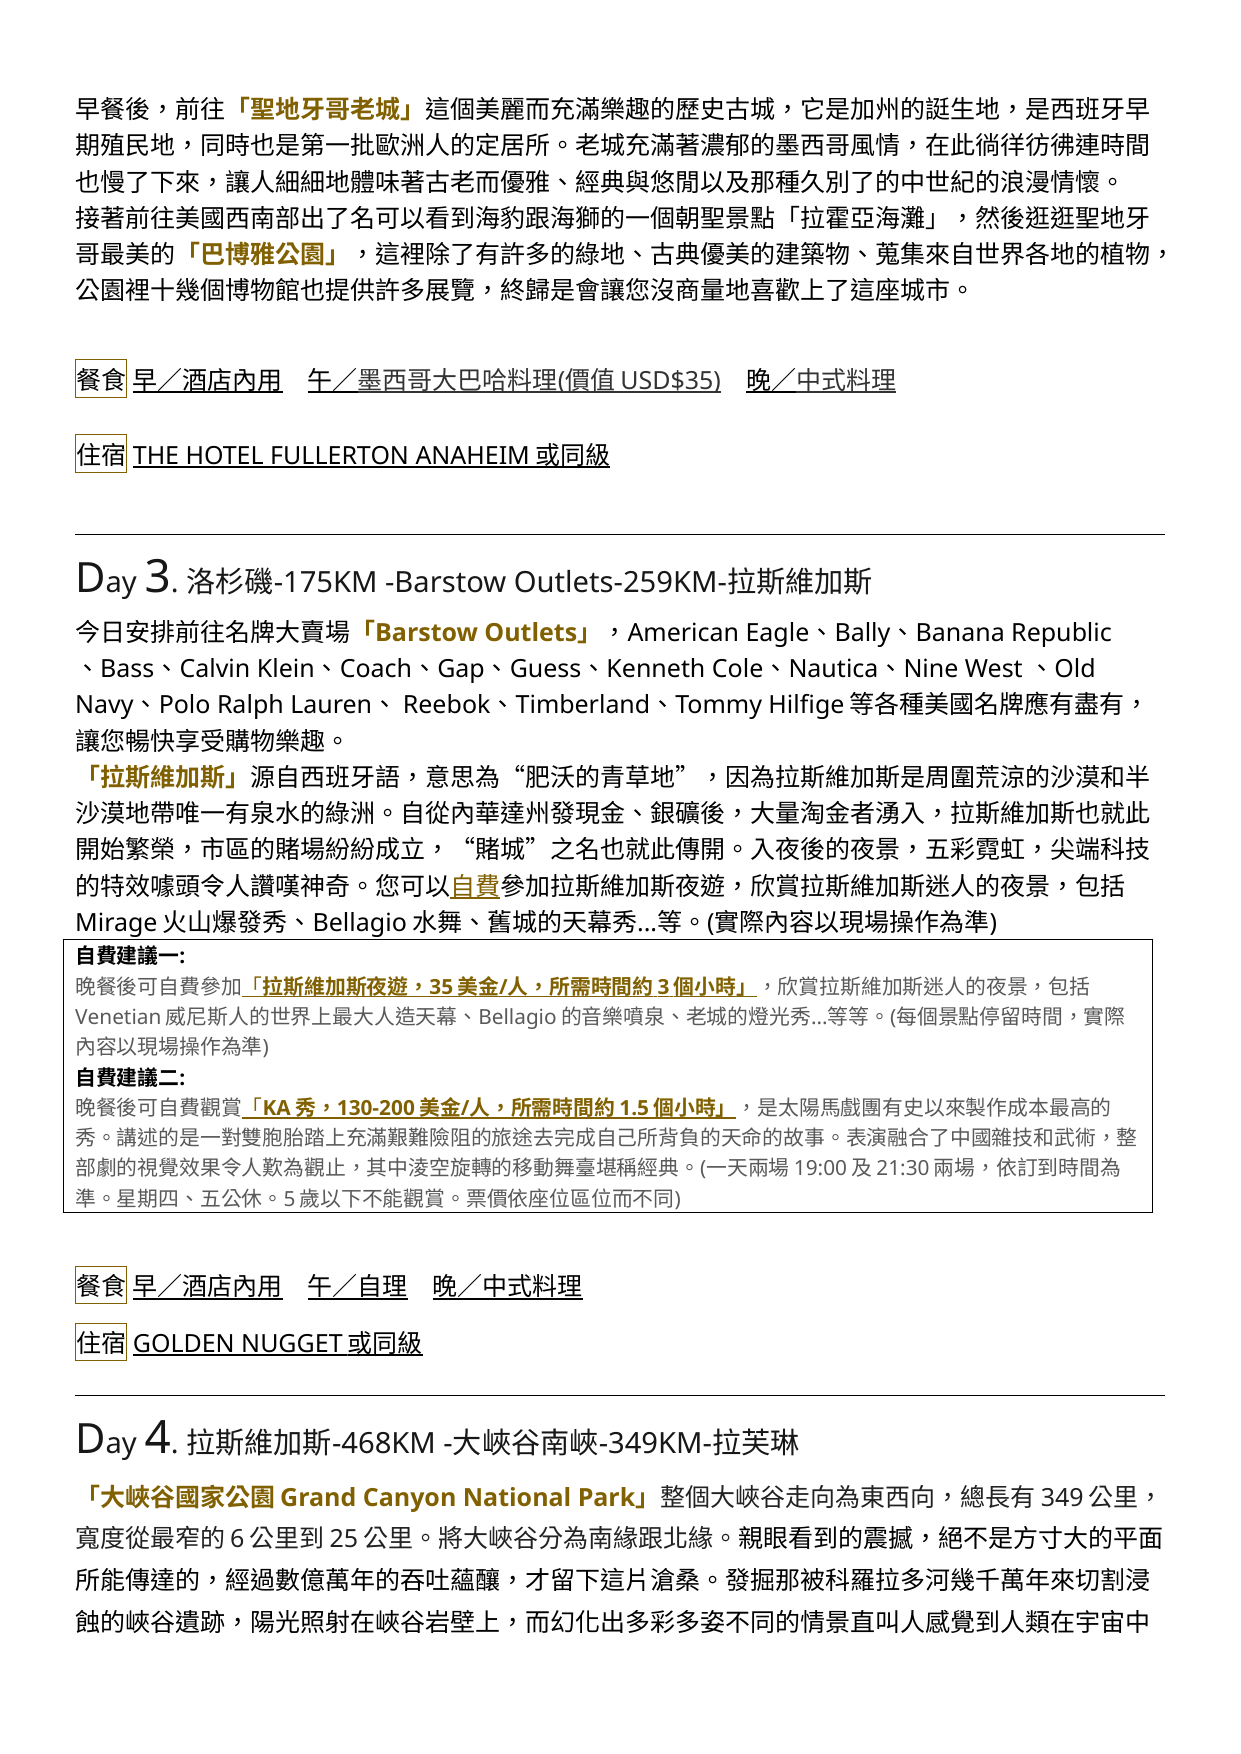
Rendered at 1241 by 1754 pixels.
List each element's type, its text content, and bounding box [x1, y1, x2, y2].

text 餐食 早／酒店內用 午／墨西哥大巴哈料理(價值USD$35) 晚／中式料理 [75, 341, 1165, 416]
text 住宿 GOLDEN NUGGET或同級 [127, 1322, 1165, 1361]
text 早餐後，前往「聖地牙哥老城」這個美麗而充滿樂趣的歷史古城，它是加州的誔生地，是西班牙早期殖民地，同時也是第一批歐洲人的定居所。老城充滿著濃郁的墨西哥風情，在此徜徉彷彿連時間也慢了下來，讓人細細地體味著古老而優雅、經典與悠閒以及那種久別了的中世紀的浪漫情懷。 [75, 89, 1165, 198]
text 「拉斯維加斯」源自西班牙語，意思為“肥沃的青草地”，因為拉斯維加斯是周圍荒涼的沙漠和半沙漠地帶唯一有泉水的綠洲。自從內華達州發現金、銀礦後，大量淘金者湧入，拉斯維加斯也就此開始繁榮，市區的賭場紛紛成立，“賭城”之名也就此傳開。入夜後的夜景，五彩霓虹，尖端科技的特效噱頭令人讚嘆神奇。您可以自費參加拉斯維加斯夜遊，欣賞拉斯維加斯迷人的夜景，包括Mirage火山爆發秀、Bellagio水舞、舊城的天幕秀...等。(實際內容以現場操作為準) [75, 757, 1165, 938]
text 住宿 GOLDEN NUGGET或同級 [76, 1324, 126, 1360]
text Day 4. 拉斯維加斯-468KM -大峽谷南峽-349KM-拉芙琳 [75, 1396, 1165, 1473]
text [75, 1473, 1165, 1639]
text 餐食 早／酒店內用 午／自理 晚／中式料理 [75, 1247, 1165, 1322]
text 今日安排前往名牌大賣場「Barstow Outlets」，American Eagle、Bally、Banana Republic 、Bass、Calvin Klein、Coach、Gap、Guess、Kenneth Cole、Nautica、Nine West 、Old Navy、Polo Ralph Lauren、 Reebok、Timberland、Tommy Hilfige等各種美國名牌應有盡有，讓您暢快享受購物樂趣。 [75, 612, 1165, 757]
text Day 3. 洛杉磯-175KM -Barstow Outlets-259KM-拉斯維加斯 [75, 535, 1165, 612]
text 接著前往美國西南部出了名可以看到海豹跟海獅的一個朝聖景點「拉霍亞海灘」，然後逛逛聖地牙哥最美的「巴博雅公園」，這裡除了有許多的綠地、古典優美的建築物、蒐集來自世界各地的植物，公園裡十幾個博物館也提供許多展覽，終歸是會讓您沒商量地喜歡上了這座城市。 [75, 198, 1165, 307]
table_header 自費建議一: 晚餐後可自費參加「拉斯維加斯夜遊，35美金/人，所需時間約3個小時」，欣賞拉斯維加斯迷人的夜景，包括Venetian威尼斯人的世界上最大人造天幕、Bellagio的音樂噴泉、老城的燈光秀...等等。(每個景點停留時間，實際內容以現場操作為準) 自費建議二: 晚餐後可自費觀賞「KA秀，130-200美金/人，所需時間約1.5個小時」，是太陽馬戲團有史以來製作成本最高的秀。講述的是一對雙胞胎踏上充滿艱難險阻的旅途去完成自己所背負的天命的故事。表演融合了中國雜技和武術，整部劇的視覺效果令人歎為觀止，其中淩空旋轉的移動舞臺堪稱經典。(一天兩場19:00及21:30兩場，依訂到時間為準。星期四、五公休。5歲以下不能觀賞。票價依座位區位而不同) [64, 940, 1152, 1212]
text 住宿 THE HOTEL FULLERTON ANAHEIM或同級 [75, 416, 1165, 491]
